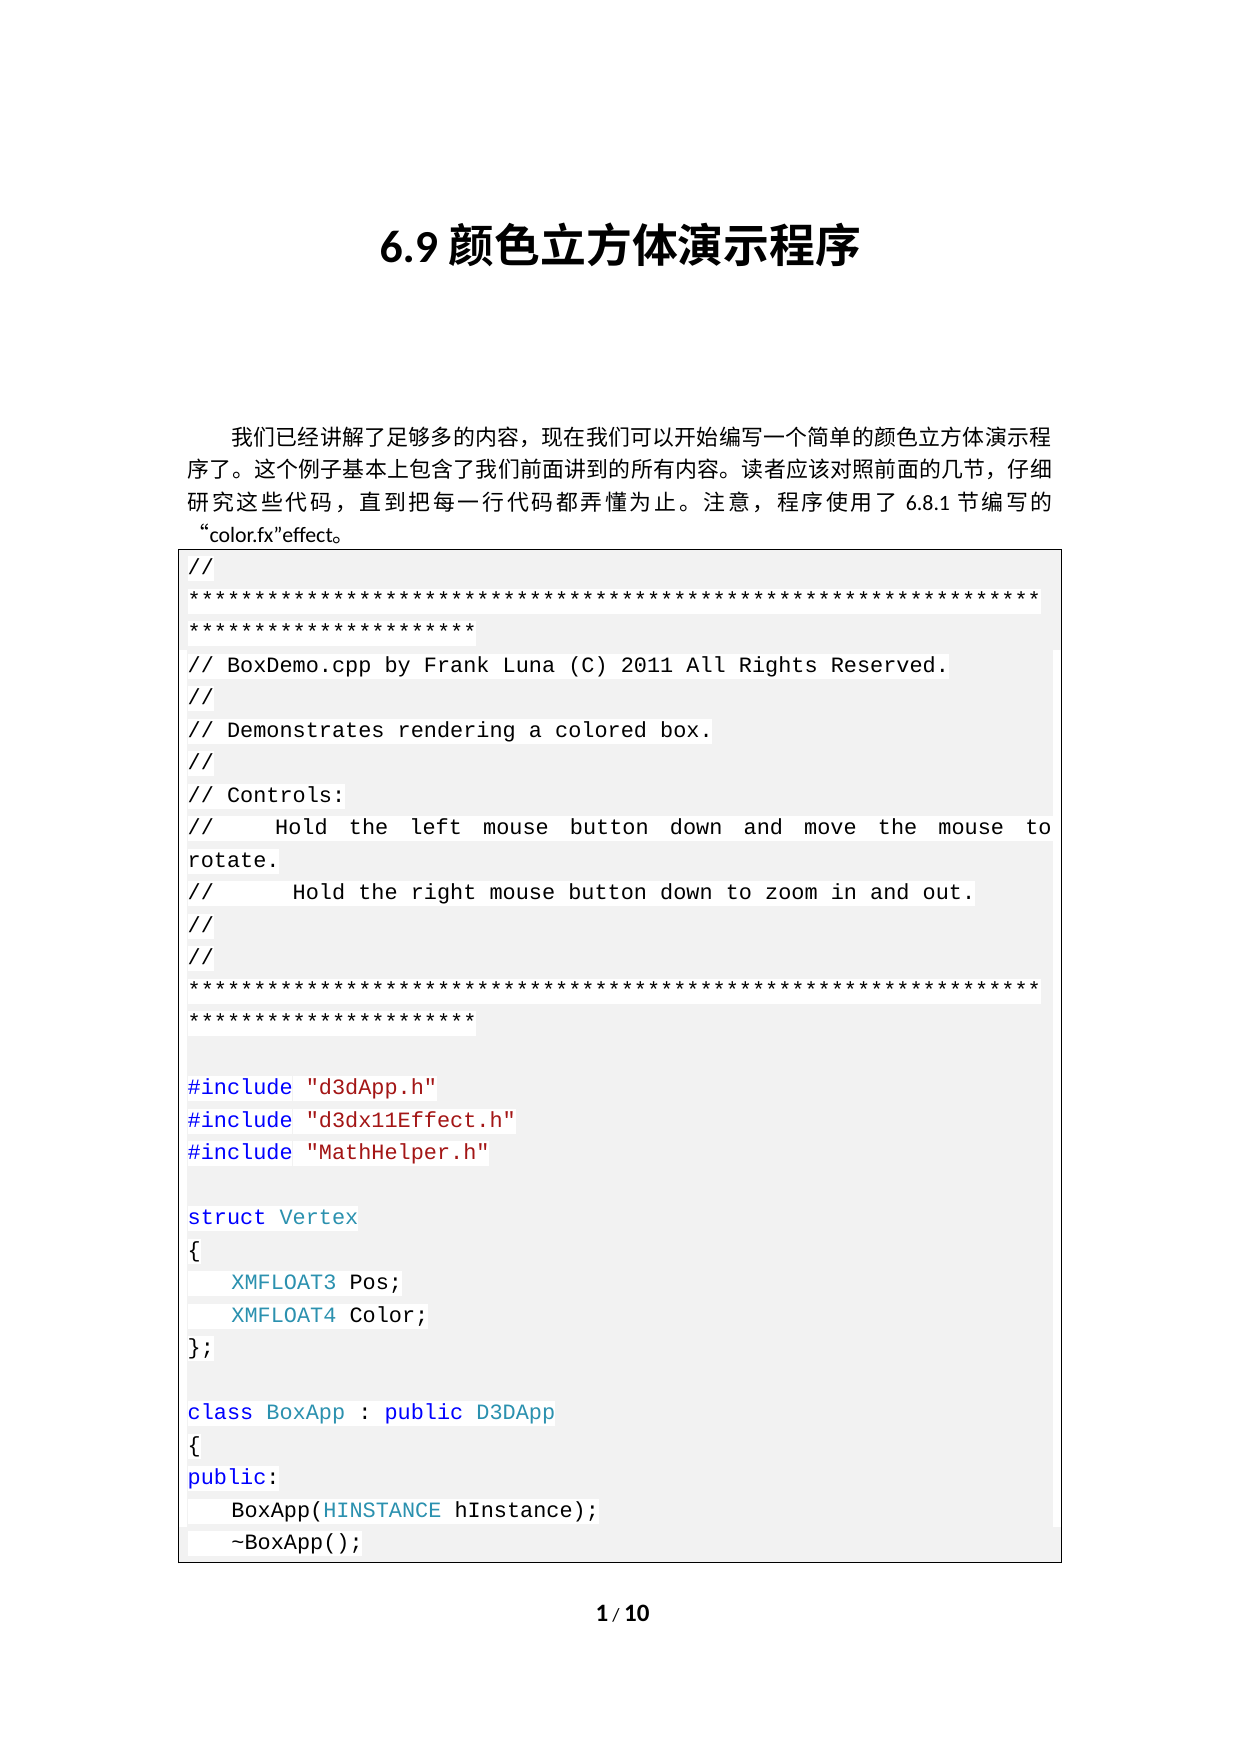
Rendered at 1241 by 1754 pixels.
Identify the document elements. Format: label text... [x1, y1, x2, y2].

text #include "d3dx11Effect.h" [187, 1105, 1053, 1137]
text struct Vertex [187, 1202, 1053, 1235]
text //*************************************************************************************** [179, 550, 1061, 650]
text { [187, 1235, 1053, 1267]
text #include "d3dApp.h" [187, 1072, 1053, 1105]
text }; [187, 1332, 1053, 1365]
text { [187, 1430, 1053, 1462]
text //*************************************************************************************** [187, 942, 1053, 1040]
text public: [187, 1462, 1053, 1495]
text class BoxApp : public D3DApp [187, 1397, 1053, 1430]
text // [187, 747, 1053, 780]
text #include "MathHelper.h" [187, 1137, 1053, 1170]
text ~BoxApp(); [179, 1524, 1061, 1562]
text BoxApp(HINSTANCE hInstance); [187, 1495, 1053, 1524]
text // Demonstrates rendering a colored box. [187, 715, 1053, 747]
subtitle 6.9 颜色立方体演示程序 [187, 194, 1053, 291]
text XMFLOAT4 Color; [187, 1300, 1053, 1332]
text // Hold the left mouse button down and move the mouse to rotate. [187, 812, 1053, 877]
text // BoxDemo.cpp by Frank Luna (C) 2011 All Rights Reserved. [187, 650, 1053, 682]
text 我们已经讲解了足够多的内容，现在我们可以开始编写一个简单的颜色立方体演示程序了。这个例子基本上包含了我们前面讲到的所有内容。读者应该对照前面的几节，仔细研究这些代码，直到把每一行代码都弄懂为止。注意，程序使用了6.8.1节编写的“color.fx”effect。 [187, 419, 1053, 549]
text // Hold the right mouse button down to zoom in and out. [187, 877, 1053, 910]
text // [187, 910, 1053, 942]
text // Controls: [187, 780, 1053, 812]
text // [187, 682, 1053, 715]
text XMFLOAT3 Pos; [187, 1267, 1053, 1300]
